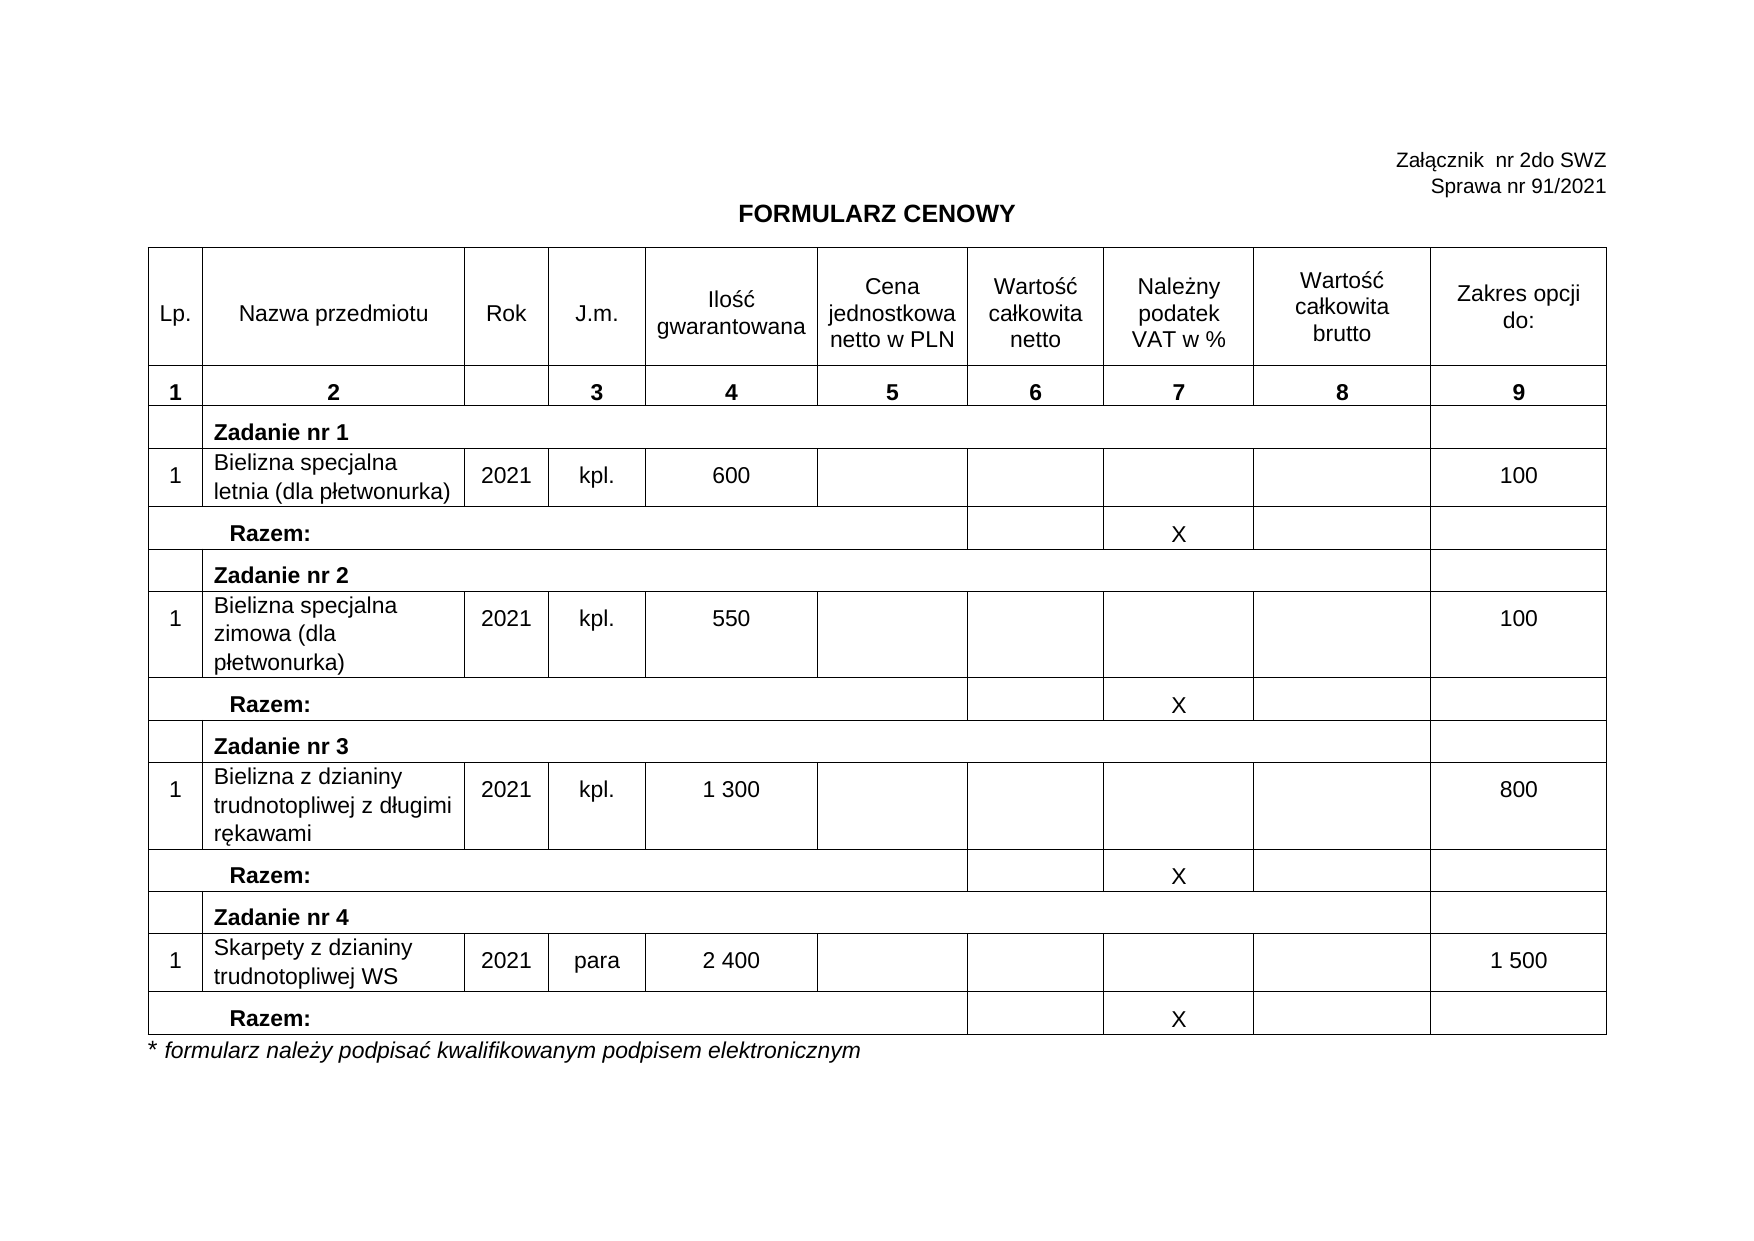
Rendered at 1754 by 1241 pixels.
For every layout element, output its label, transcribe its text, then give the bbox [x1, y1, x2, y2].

table_cell 1 [149, 934, 202, 991]
table_cell [818, 934, 967, 991]
table_cell [968, 934, 1103, 991]
table_cell 3 [549, 366, 645, 405]
table_cell para [549, 934, 645, 991]
table_cell Razem: [149, 678, 967, 720]
table_cell 1 [149, 592, 202, 677]
table_cell [968, 592, 1103, 677]
table_header Należny podatek VAT w % [1104, 248, 1253, 365]
table_cell [1254, 850, 1430, 891]
table_cell 2021 [465, 592, 548, 677]
table_cell [1431, 850, 1606, 891]
table_cell 9 [1431, 366, 1606, 405]
table_cell Bielizna specjalna letnia (dla płetwonurka) [203, 449, 464, 506]
table_cell 600 [646, 449, 817, 506]
table_cell [1254, 992, 1430, 1033]
table_cell 800 [1431, 763, 1606, 848]
table_cell [1431, 892, 1606, 933]
table_cell 2021 [465, 934, 548, 991]
table_cell kpl. [549, 763, 645, 848]
table_cell X [1104, 507, 1253, 548]
table_cell [968, 850, 1103, 891]
table_cell [1431, 507, 1606, 548]
table_header Lp. [149, 248, 202, 365]
table_header Nazwa przedmiotu [203, 248, 464, 365]
table_cell [1104, 592, 1253, 677]
table_cell 1 300 [646, 763, 817, 848]
table_cell 550 [646, 592, 817, 677]
table_cell 1 [149, 366, 202, 405]
table_cell [968, 678, 1103, 720]
table_cell [1431, 678, 1606, 720]
table_cell Zadanie nr 2 [203, 550, 1430, 591]
table_cell [1254, 678, 1430, 720]
table_cell [149, 892, 202, 933]
table_cell [1254, 763, 1430, 848]
table_cell 1 [149, 449, 202, 506]
table_header Zakres opcji do: [1431, 248, 1606, 365]
table_cell X [1104, 850, 1253, 891]
table_cell Razem: [149, 992, 967, 1033]
table_cell Razem: [149, 507, 967, 548]
table_cell [1431, 406, 1606, 448]
table_cell [968, 449, 1103, 506]
table_cell Skarpety z dzianiny trudnotopliwej WS [203, 934, 464, 991]
table_cell [818, 763, 967, 848]
table_cell 5 [818, 366, 967, 405]
text FORMULARZ CENOWY [148, 199, 1606, 228]
table_cell 4 [646, 366, 817, 405]
table_cell 100 [1431, 592, 1606, 677]
table_cell [1254, 592, 1430, 677]
table_header Cena jednostkowa netto w PLN [818, 248, 967, 365]
table_cell [968, 507, 1103, 548]
table_header Wartość całkowita brutto [1254, 248, 1430, 365]
table_cell [818, 449, 967, 506]
table_cell 8 [1254, 366, 1430, 405]
table_cell [818, 592, 967, 677]
table_cell 1 500 [1431, 934, 1606, 991]
table_cell 100 [1431, 449, 1606, 506]
table_cell 1 [149, 763, 202, 848]
table_cell [1104, 763, 1253, 848]
table_cell [149, 406, 202, 448]
table_cell 2 [203, 366, 464, 405]
table_cell [149, 721, 202, 762]
table_cell 2 400 [646, 934, 817, 991]
table_cell [465, 366, 548, 405]
table_header Ilość gwarantowana [646, 248, 817, 365]
text Załącznik nr 2do SWZ [148, 148, 1606, 172]
table_cell [1431, 992, 1606, 1033]
table_cell 2021 [465, 449, 548, 506]
table_cell 6 [968, 366, 1103, 405]
table_cell [149, 550, 202, 591]
table_cell Razem: [149, 850, 967, 891]
table_cell kpl. [549, 449, 645, 506]
table_cell Bielizna z dzianiny trudnotopliwej z długimi rękawami [203, 763, 464, 848]
table_cell X [1104, 678, 1253, 720]
text Sprawa nr 91/2021 [148, 173, 1606, 197]
table_cell [1254, 934, 1430, 991]
table_cell [968, 763, 1103, 848]
table_cell 7 [1104, 366, 1253, 405]
table_cell 2021 [465, 763, 548, 848]
table_header Wartość całkowita netto [968, 248, 1103, 365]
table_cell Bielizna specjalna zimowa (dla płetwonurka) [203, 592, 464, 677]
table_cell [1431, 550, 1606, 591]
table_cell Zadanie nr 3 [203, 721, 1430, 762]
table_cell [1254, 449, 1430, 506]
table_cell kpl. [549, 592, 645, 677]
table_header Rok [465, 248, 548, 365]
table_cell Zadanie nr 4 [203, 892, 1430, 933]
table_header J.m. [549, 248, 645, 365]
table_cell X [1104, 992, 1253, 1033]
table_cell [968, 992, 1103, 1033]
table_cell Zadanie nr 1 [203, 406, 1430, 448]
table_cell [1431, 721, 1606, 762]
text * formularz należy podpisać kwalifikowanym podpisem elektronicznym [148, 1035, 1606, 1063]
table_cell [1104, 934, 1253, 991]
table_cell [1104, 449, 1253, 506]
table_cell [1254, 507, 1430, 548]
